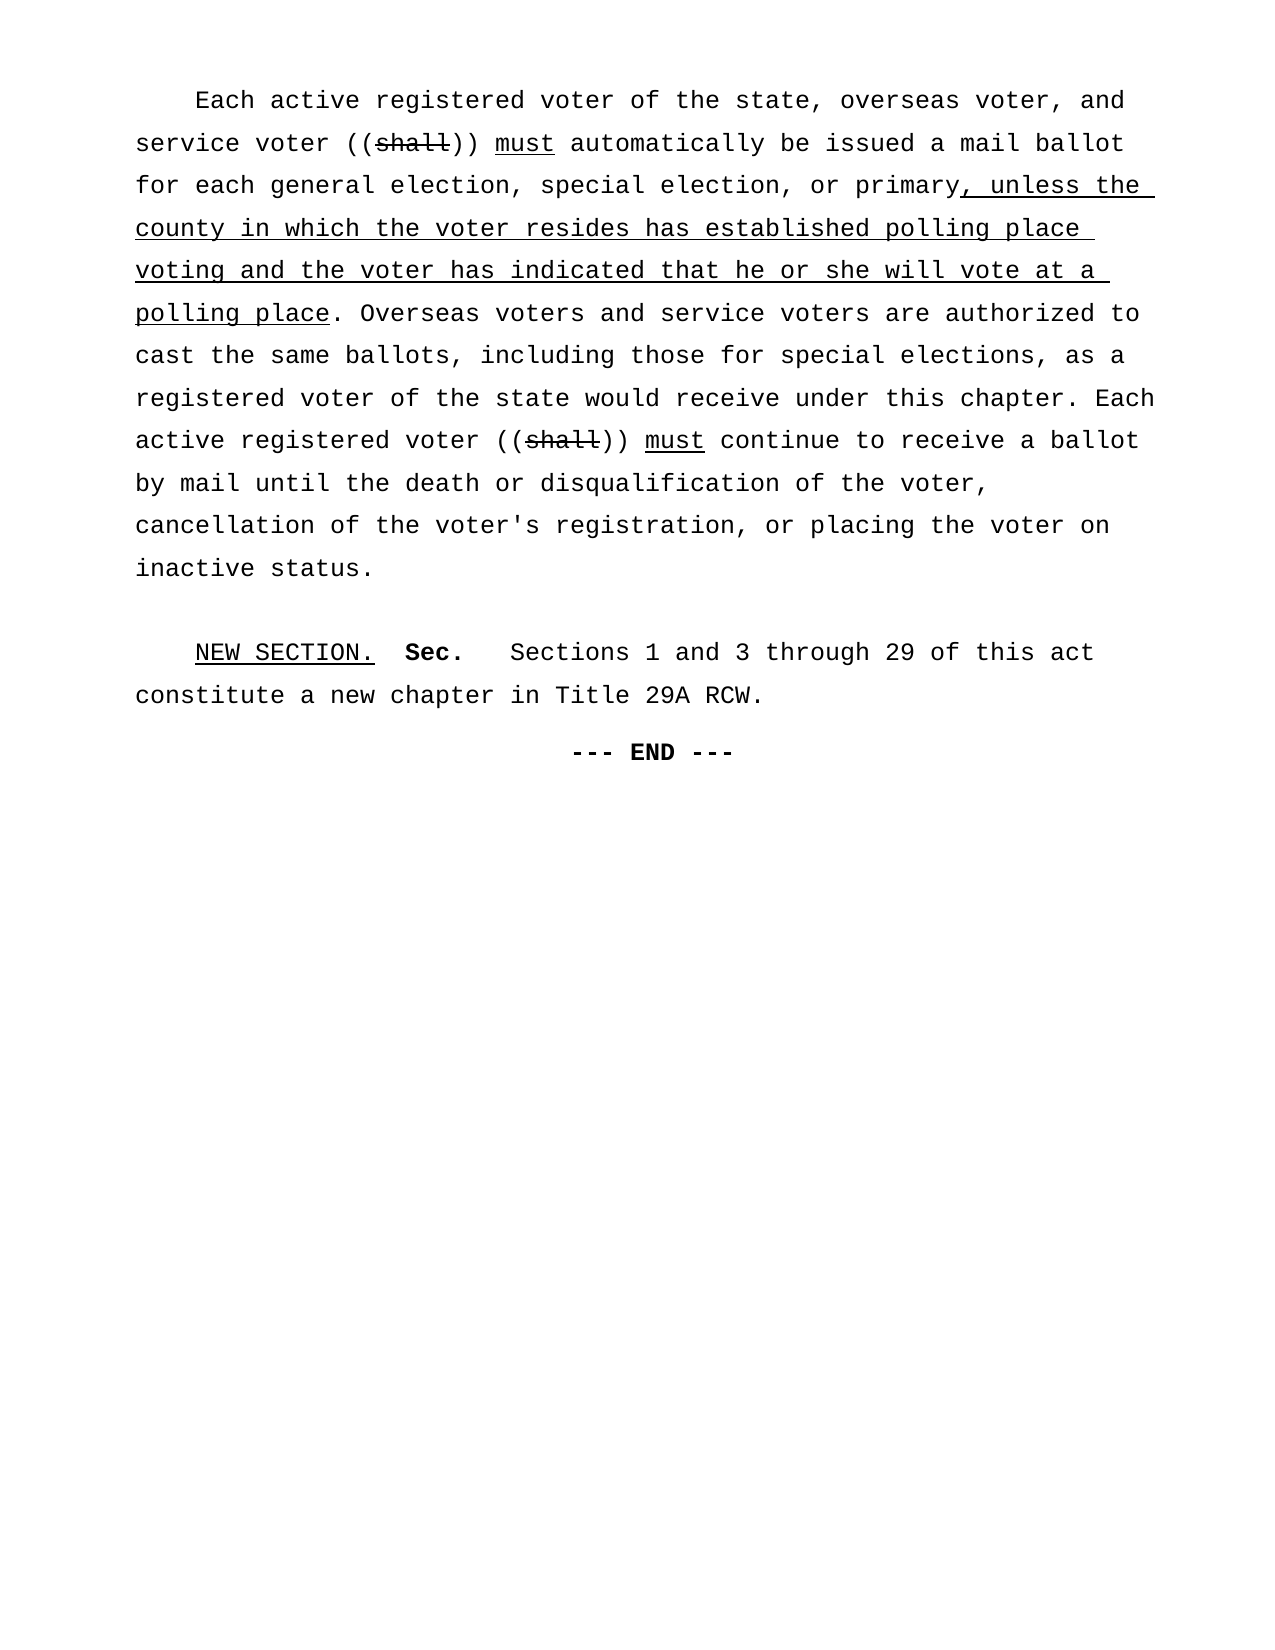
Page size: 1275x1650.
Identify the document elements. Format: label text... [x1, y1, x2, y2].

text NEW SECTION. Sec. Sections 1 and 3 through 29 of this act constitute a new chapter in Title 29A RCW. [135, 627, 1170, 712]
text --- END --- [135, 740, 1170, 768]
text Each active registered voter of the state, overseas voter, and service voter ((shall)) must automatically be issued a mail ballot for each general election, special election, or primary, unless the county in which the voter resides has established polling place voting and the voter has indicated that he or she will vote at a polling place. Overseas voters and service voters are authorized to cast the same ballots, including those for special elections, as a registered voter of the state would receive under this chapter. Each active registered voter ((shall)) must continue to receive a ballot by mail until the death or disqualification of the voter, cancellation of the voter's registration, or placing the voter on inactive status. [135, 75, 1170, 585]
